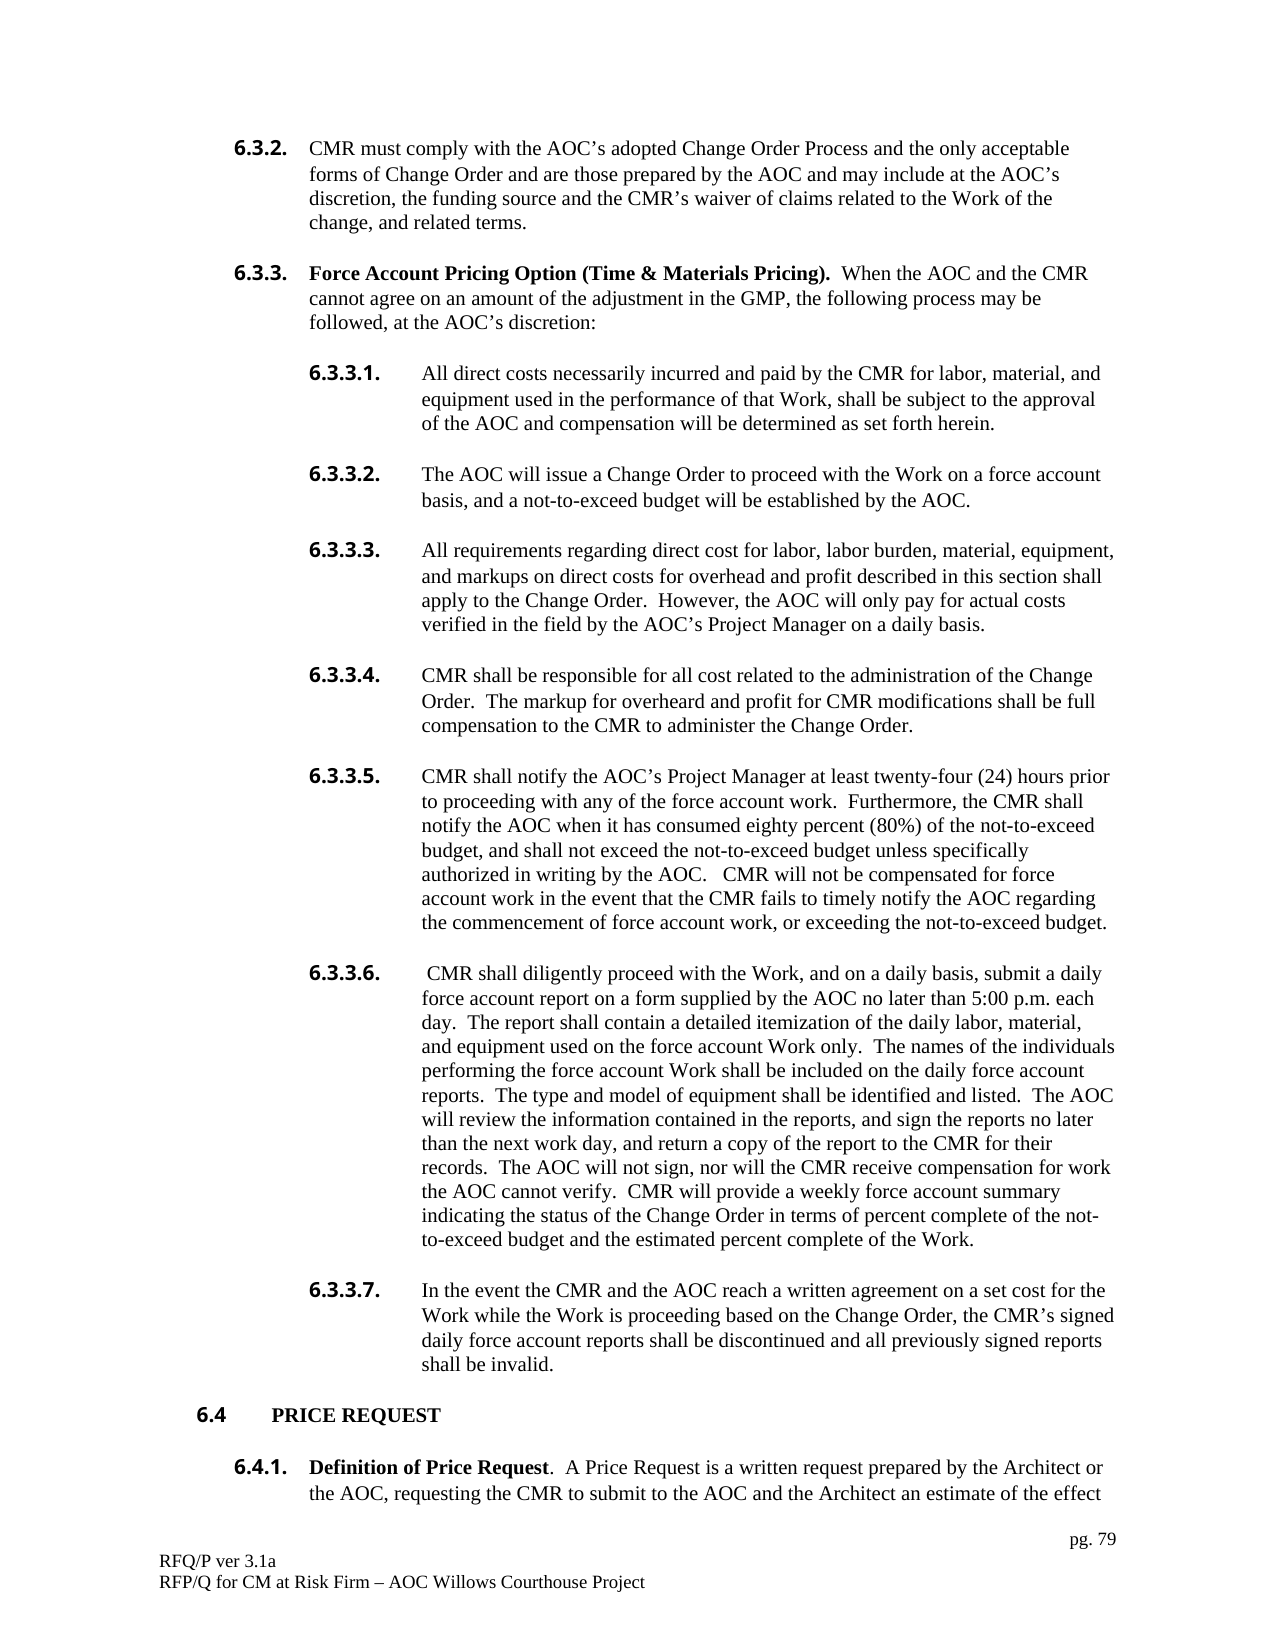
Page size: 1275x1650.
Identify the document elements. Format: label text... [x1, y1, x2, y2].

list CMR shall notify the AOC’s Project Manager at least twenty-four (24) hours prior to proceeding with any of the force account work. Furthermore, the CMR shall notify the AOC when it has consumed eighty percent (80%) of the not-to-exceed budget, and shall not exceed the not-to-exceed budget unless specifically authorized in writing by the AOC. CMR will not be compensated for force account work in the event that the CMR fails to timely notify the AOC regarding the commencement of force account work, or exceeding the not-to-exceed budget. [309, 761, 1116, 934]
list CMR shall diligently proceed with the Work, and on a daily basis, submit a daily force account report on a form supplied by the AOC no later than 5:00 p.m. each day. The report shall contain a detailed itemization of the daily labor, material, and equipment used on the force account Work only. The names of the individuals performing the force account Work shall be included on the daily force account reports. The type and model of equipment shall be identified and listed. The AOC will review the information contained in the reports, and sign the reports no later than the next work day, and return a copy of the report to the CMR for their records. The AOC will not sign, nor will the CMR receive compensation for work the AOC cannot verify. CMR will provide a weekly force account summary indicating the status of the Change Order in terms of percent complete of the not-to-exceed budget and the estimated percent complete of the Work. [309, 958, 1116, 1251]
list All requirements regarding direct cost for labor, labor burden, material, equipment, and markups on direct costs for overhead and profit described in this section shall apply to the Change Order. However, the AOC will only pay for actual costs verified in the field by the AOC’s Project Manager on a daily basis. [309, 536, 1116, 636]
list CMR must comply with the AOC’s adopted Change Order Process and the only acceptable forms of Change Order and are those prepared by the AOC and may include at the AOC’s discretion, the funding source and the CMR’s waiver of claims related to the Work of the change, and related terms. [234, 133, 1116, 234]
list In the event the CMR and the AOC reach a written agreement on a set cost for the Work while the Work is proceeding based on the Change Order, the CMR’s signed daily force account reports shall be discontinued and all previously signed reports shall be invalid. [309, 1275, 1116, 1376]
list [234, 1452, 1116, 1505]
list The AOC will issue a Change Order to proceed with the Work on a force account basis, and a not-to-exceed budget will be established by the AOC. [309, 459, 1116, 512]
list All direct costs necessarily incurred and paid by the CMR for labor, material, and equipment used in the performance of that Work, shall be subject to the approval of the AOC and compensation will be determined as set forth herein. [309, 358, 1116, 435]
list Force Account Pricing Option (Time & Materials Pricing). When the AOC and the CMR cannot agree on an amount of the adjustment in the GMP, the following process may be followed, at the AOC’s discretion: [234, 258, 1116, 334]
list CMR shall be responsible for all cost related to the administration of the Change Order. The markup for overheard and profit for CMR modifications shall be full compensation to the CMR to administer the Change Order. [309, 660, 1116, 737]
list PRICE REQUEST [196, 1400, 1116, 1428]
